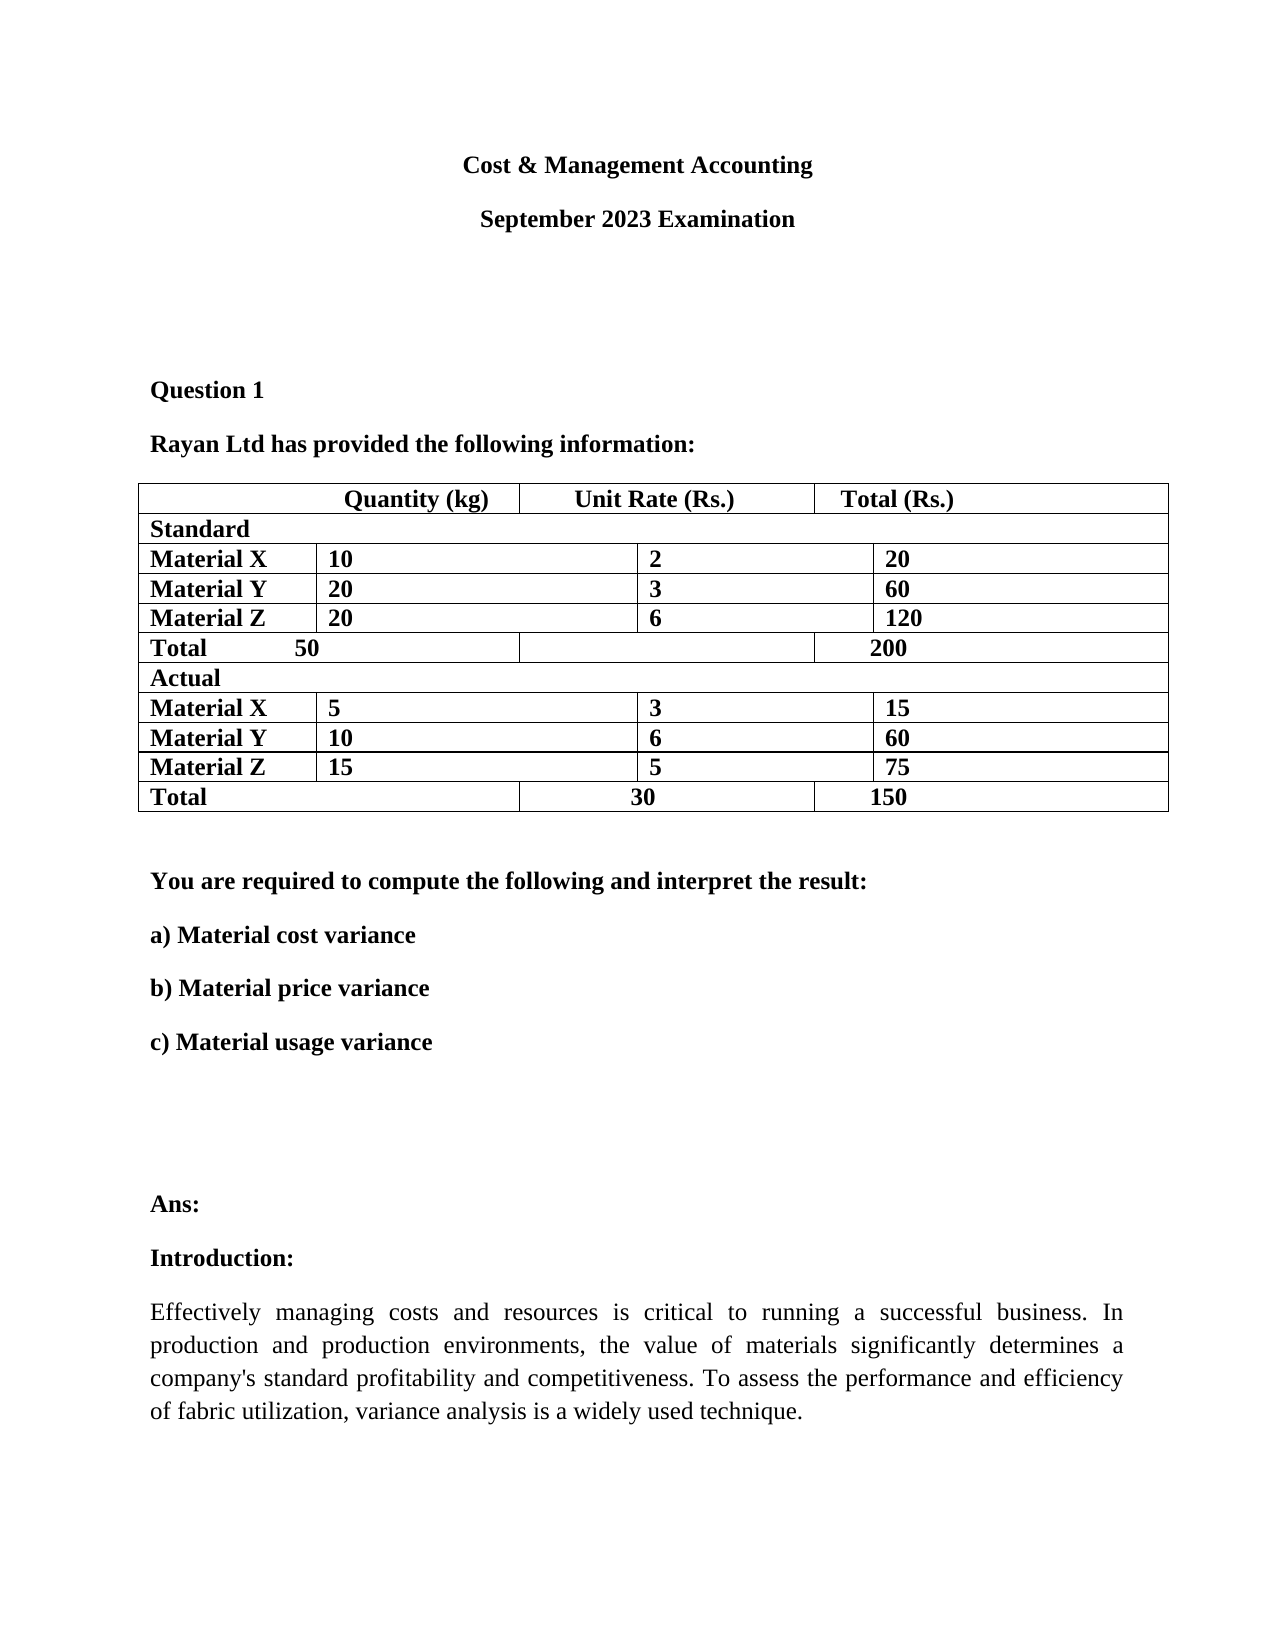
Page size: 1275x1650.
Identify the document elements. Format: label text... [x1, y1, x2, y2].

text a) Material cost variance [150, 920, 1125, 948]
text Rayan Ltd has provided the following information: [150, 429, 1125, 458]
table_cell 3 [638, 693, 873, 722]
table_cell 20 [874, 544, 1168, 573]
table_cell 20 [317, 604, 637, 632]
table_cell Material X [139, 544, 316, 573]
table_header Total (Rs.) [815, 484, 1168, 513]
table_cell 75 [874, 753, 1168, 781]
text Cost & Management Accounting [150, 150, 1125, 179]
table_cell Total [139, 782, 519, 811]
table_cell 15 [874, 693, 1168, 722]
table_cell 150 [815, 782, 1168, 811]
text b) Material price variance [150, 973, 1125, 1002]
text Effectively managing costs and resources is critical to running a successful business. In production and production environments, the value of materials significantly determines a company's standard profitability and competitiveness. To assess the performance and efficiency of fabric utilization, variance analysis is a widely used technique. [150, 1297, 1125, 1424]
text c) Material usage variance [150, 1027, 1125, 1056]
table_cell 2 [638, 544, 873, 573]
table_cell Standard [139, 514, 1168, 543]
table_cell Total 50 [139, 633, 519, 662]
table_cell [520, 633, 814, 662]
table_cell 3 [638, 574, 873, 602]
table_header Quantity (kg) [139, 484, 519, 513]
table_cell 5 [638, 753, 873, 781]
table_cell 6 [638, 604, 873, 632]
table_cell 10 [317, 723, 637, 751]
table_cell Material Y [139, 574, 316, 602]
table_cell 10 [317, 544, 637, 573]
table_cell Material Z [139, 604, 316, 632]
text Ans: [150, 1189, 1125, 1218]
table_cell 15 [317, 753, 637, 781]
table_header Unit Rate (Rs.) [520, 484, 814, 513]
table_cell Material Z [139, 753, 316, 781]
text Introduction: [150, 1243, 1125, 1272]
table_cell 200 [815, 633, 1168, 662]
table_cell 30 [520, 782, 814, 811]
table_cell Material Y [139, 723, 316, 751]
table_cell 60 [874, 574, 1168, 602]
table_cell 120 [874, 604, 1168, 632]
table_cell 20 [317, 574, 637, 602]
text September 2023 Examination [150, 204, 1125, 233]
table_cell 6 [638, 723, 873, 751]
text Question 1 [150, 376, 1125, 404]
text You are required to compute the following and interpret the result: [150, 866, 1125, 894]
table_cell Actual [139, 663, 1168, 692]
table_cell 5 [317, 693, 637, 722]
table_cell 60 [874, 723, 1168, 751]
table_cell Material X [139, 693, 316, 722]
